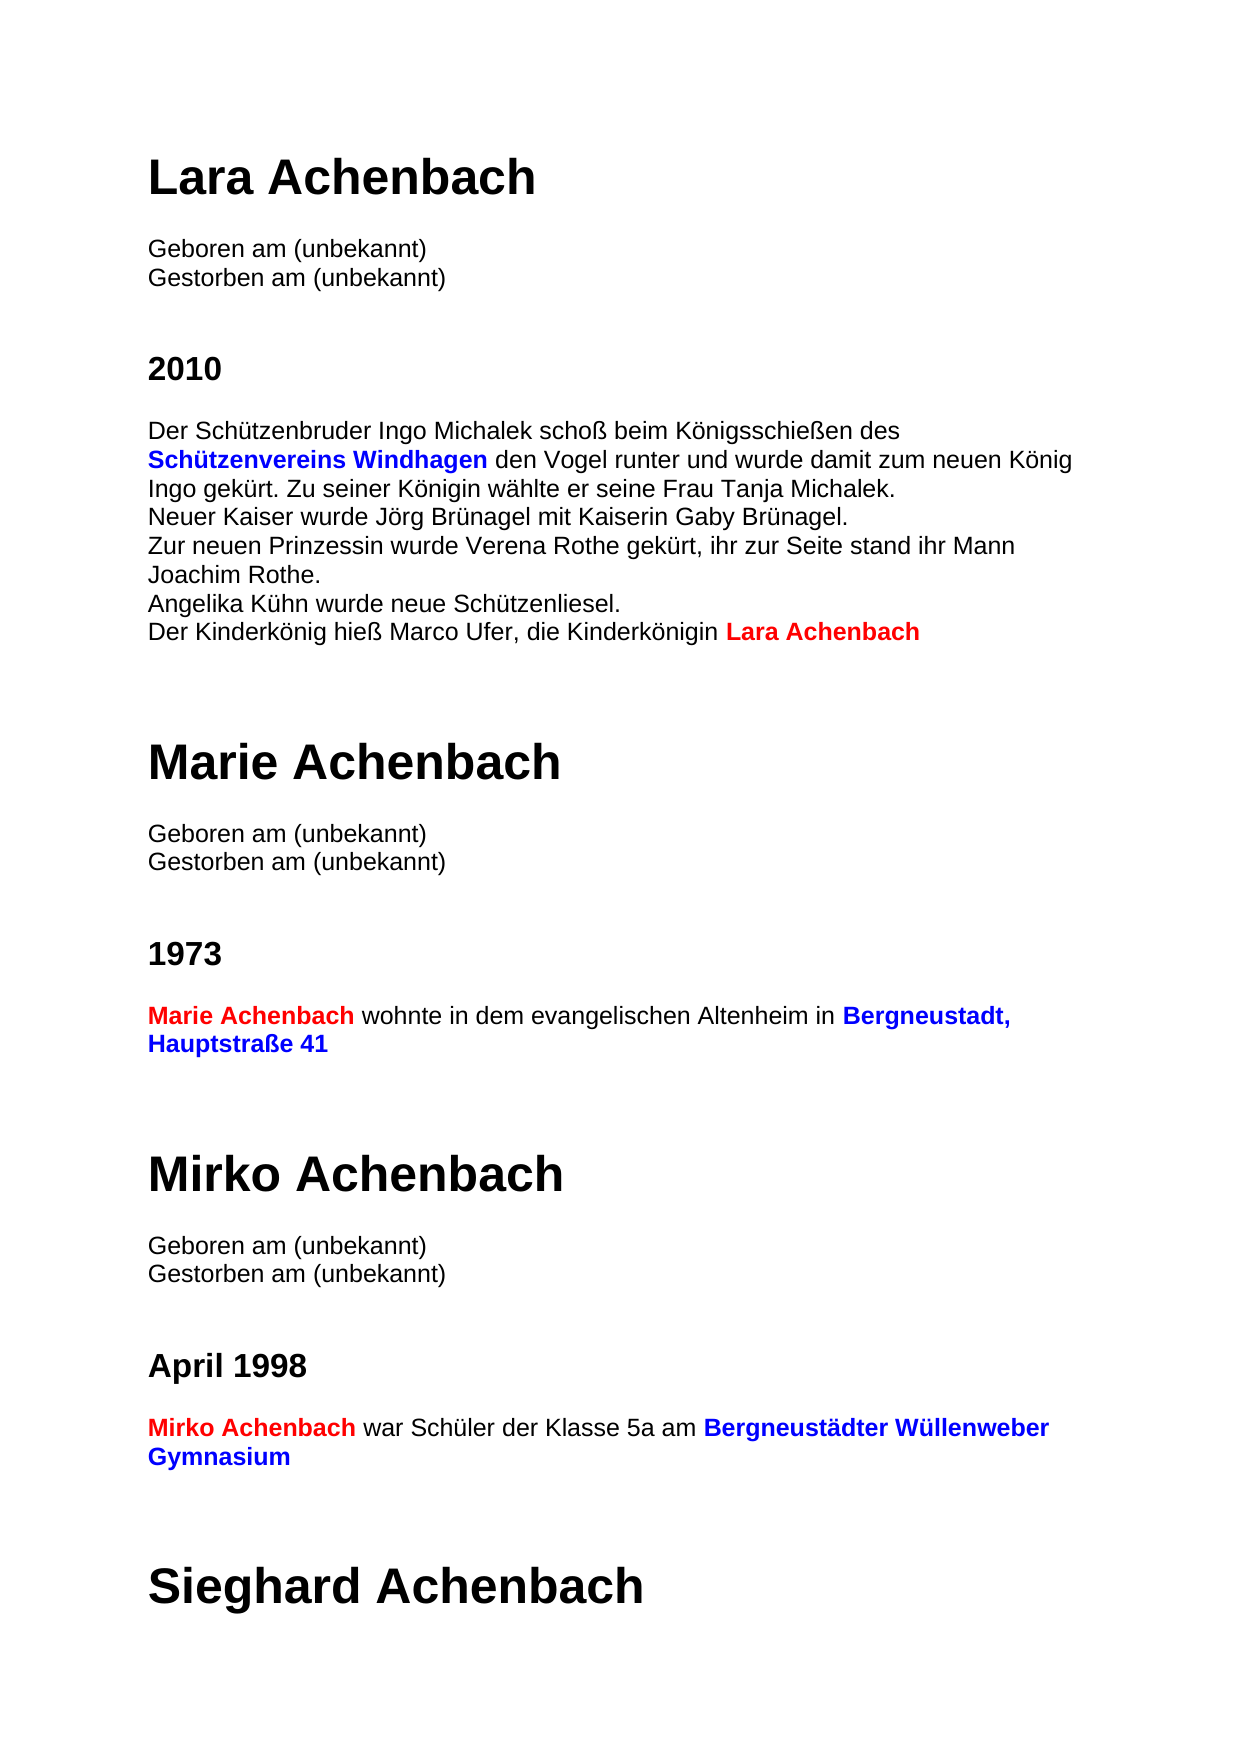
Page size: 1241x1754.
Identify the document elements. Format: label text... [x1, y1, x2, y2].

text Geboren am (unbekannt) [148, 234, 1093, 263]
text Der Schützenbruder Ingo Michalek schoß beim Königsschießen des Schützenvereins Windhagen den Vogel runter und wurde damit zum neuen König Ingo gekürt. Zu seiner Königin wählte er seine Frau Tanja Michalek. [148, 416, 1093, 502]
text Gestorben am (unbekannt) [148, 263, 1093, 291]
text Geboren am (unbekannt) [148, 818, 1093, 847]
text Angelika Kühn wurde neue Schützenliesel. [148, 588, 1093, 617]
text Neuer Kaiser wurde Jörg Brünagel mit Kaiserin Gaby Brünagel. [148, 502, 1093, 531]
text Marie Achenbach wohnte in dem evangelischen Altenheim in Bergneustadt, Hauptstraße 41 [148, 1001, 1093, 1058]
text 1973 [148, 933, 1093, 972]
text Mirko Achenbach [148, 1144, 1093, 1202]
text Mirko Achenbach war Schüler der Klasse 5a am Bergneustädter Wüllenweber Gymnasium [148, 1413, 1093, 1470]
text Lara Achenbach [148, 148, 1093, 205]
text April 1998 [148, 1346, 1093, 1384]
text Der Kinderkönig hieß Marco Ufer, die Kinderkönigin Lara Achenbach [148, 617, 1093, 646]
text Sieghard Achenbach [148, 1557, 1093, 1614]
text Gestorben am (unbekannt) [148, 1259, 1093, 1288]
text Geboren am (unbekannt) [148, 1231, 1093, 1259]
text 2010 [148, 349, 1093, 387]
text Marie Achenbach [148, 732, 1093, 790]
text Zur neuen Prinzessin wurde Verena Rothe gekürt, ihr zur Seite stand ihr Mann Joachim Rothe. [148, 531, 1093, 588]
text Gestorben am (unbekannt) [148, 847, 1093, 876]
